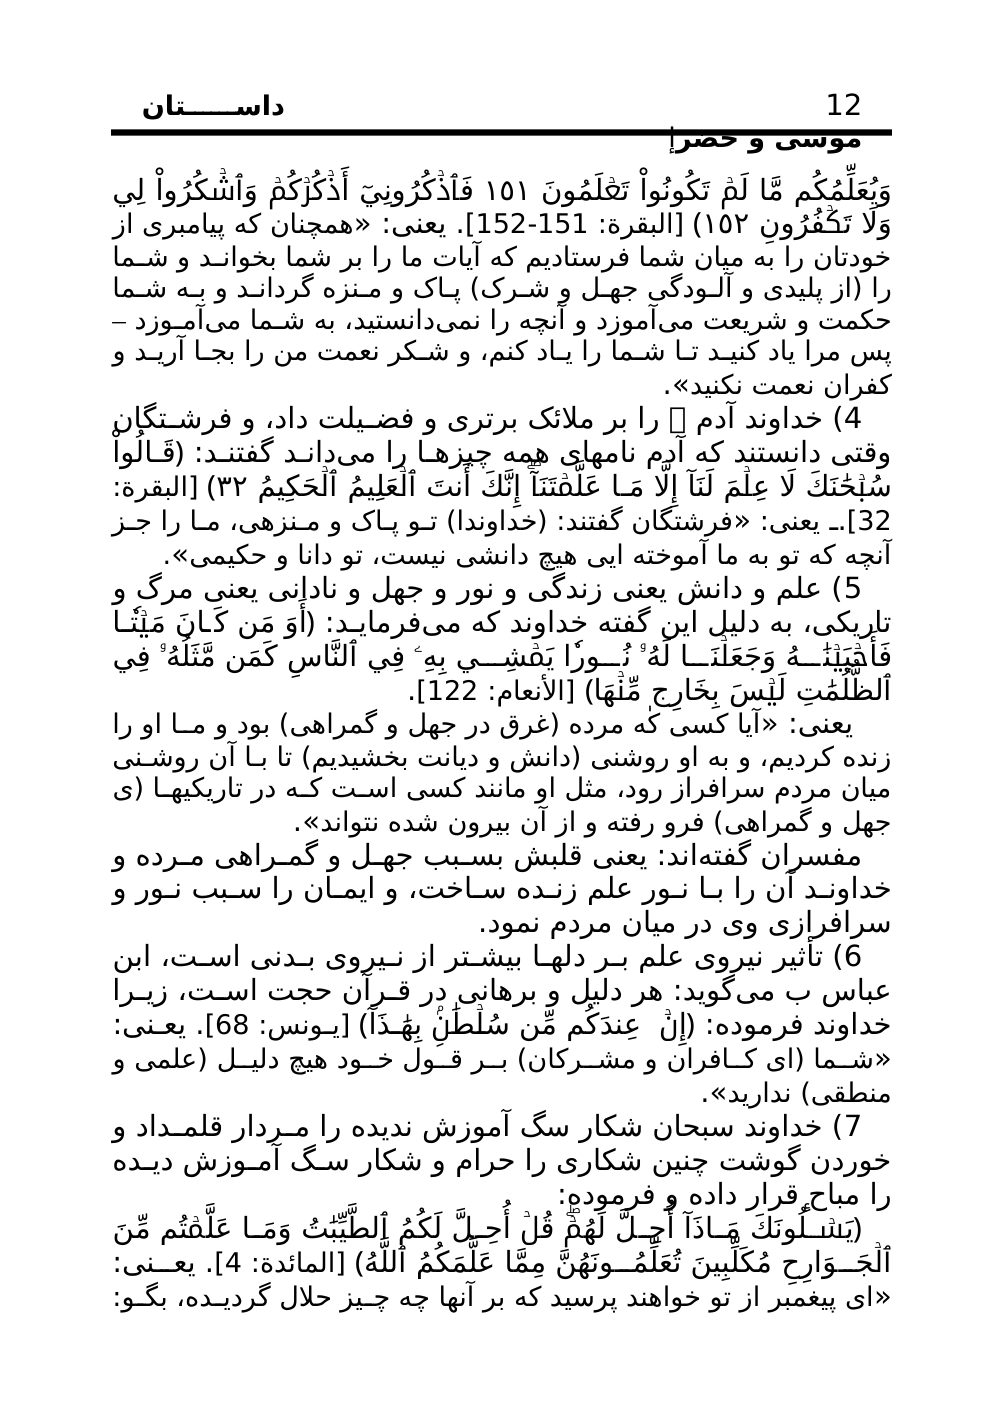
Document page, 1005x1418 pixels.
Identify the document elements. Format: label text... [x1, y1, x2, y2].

text 7) خداوند سبحان شکار سگ آموزش ندیده را مردار قلمداد و خوردن گوشت چنین شکاری را حرام و شکار سگ آموزش دیده را مباح قرار داده و فرموده: [112, 1109, 892, 1211]
text 6) تأثیر نیروی علم بر دلها بیشتر از نیروی بدنی است، ابن عباس ب می‌گوید: هر دلیل و برهانی در قرآن حجت است، زیرا خداوند فرموده: ﴿إِنۡ عِندَكُم مِّن سُلۡطَٰنِۢ بِهَٰذَآ﴾ [یونس: 68]. یعنی: «شما (ای کافران و مشرکان) بر قول خود هیچ دلیل (علمی و منطقی) ندارید». [112, 940, 892, 1109]
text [112, 1211, 892, 1313]
text مفسران گفته‌اند: یعنی قلبش بسبب جهل و گمراهی مرده و خداوند آن را با نور علم زنده ساخت، و ایمان را سبب نور و سرافرازی وی در میان مردم نمود. [112, 838, 892, 940]
text 5) علم و دانش یعنی زندگی و نور و جهل و نادانی یعنی مرگ و تاریکی، به دلیل این گفته خداوند که می‌فرماید: ﴿أَوَ مَن كَانَ مَيۡتٗا فَأَحۡيَيۡنَٰهُ وَجَعَلۡنَا لَهُۥ نُورٗا يَمۡشِي بِهِۦ فِي ٱلنَّاسِ كَمَن مَّثَلُهُۥ فِي ٱلظُّلُمَٰتِ لَيۡسَ بِخَارِجٖ مِّنۡهَا﴾ [الأنعام: 122]. [112, 571, 892, 707]
text 4) خداوند آدم را بر ملائک برتری و فضیلت داد، و فرشتگان وقتی دانستند که آدم نامهای همه چیزها را می‌داند گفتند: ﴿قَالُواْ سُبۡحَٰنَكَ لَا عِلۡمَ لَنَآ إِلَّا مَا عَلَّمۡتَنَآۖ إِنَّكَ أَنتَ ٱلۡعَلِيمُ ٱلۡحَكِيمُ ٣٢﴾ [البقرة: 32]. یعنی: «فرشتگان گفتند: (خداوندا) تو پاک و منزهی، ما را جز آنچه که تو به ما آموخته ایی هیچ دانشی نیست، تو دانا و حکیمی». [112, 401, 892, 571]
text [112, 173, 892, 401]
text یعنی: «آیا کسی که مرده (غرق در جهل و گمراهی) بود و ما او را زنده کردیم، و به او روشنی (دانش و دیانت بخشیدیم) تا با آن روشنی میان مردم سرافراز رود، مثل او مانند کسی است که در تاریکیها (ی جهل و گمراهی) فرو رفته و از آن بیرون شده نتواند». [112, 707, 892, 838]
